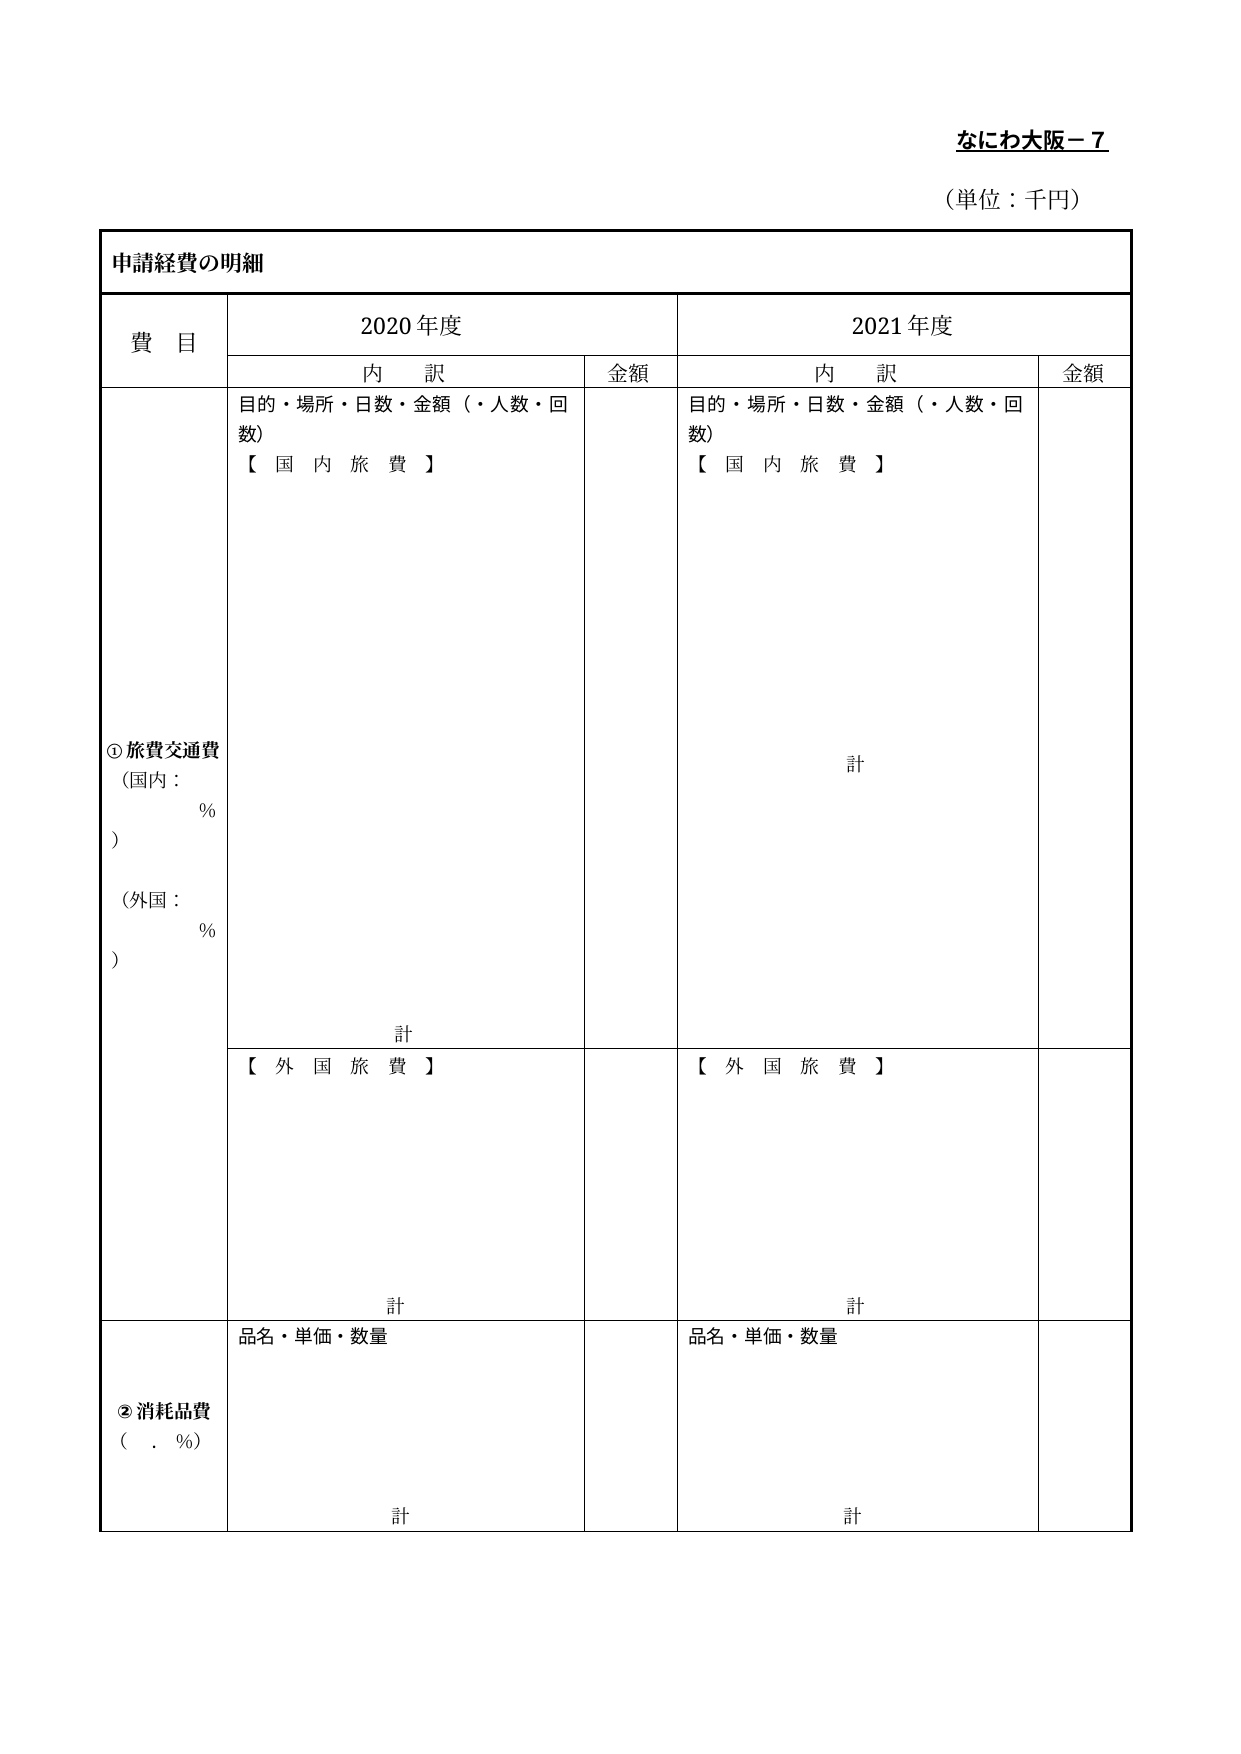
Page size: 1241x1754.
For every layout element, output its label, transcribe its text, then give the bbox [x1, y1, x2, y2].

table_cell [585, 1049, 677, 1320]
table_cell ②消耗品費 （ . ％） [102, 1321, 227, 1531]
table_cell 【 外 国 旅 費 】 計 [678, 1049, 1038, 1320]
text （単位：千円） [100, 169, 1092, 229]
table_cell [1039, 388, 1130, 1048]
table_cell [585, 1321, 677, 1531]
table_cell 金額 [1039, 356, 1130, 387]
table_cell 目的・場所・日数・金額（・人数・回数） 【 国 内 旅 費 】 計 [228, 388, 584, 1048]
table_cell 2021年度 [678, 295, 1130, 355]
table_cell 内 訳 [678, 356, 1038, 387]
table_cell ①旅費交通費 （国内： ％） （外国： ％） [102, 388, 227, 1320]
table_cell 品名・単価・数量 計 [678, 1321, 1038, 1531]
table_cell 【 外 国 旅 費 】 計 [228, 1049, 584, 1320]
table_header 申請経費の明細 [102, 232, 1130, 292]
table_cell 2020年度 [228, 295, 677, 355]
table_cell 内 訳 [228, 356, 584, 387]
table_cell [585, 388, 677, 1048]
text なにわ大阪－７ [100, 109, 1109, 169]
table_cell [1039, 1321, 1130, 1531]
table_cell 目的・場所・日数・金額（・人数・回数） 【 国 内 旅 費 】 計 [678, 388, 1038, 1048]
table_cell 費 目 [102, 295, 227, 387]
table_cell 金額 [585, 356, 677, 387]
table_cell [1039, 1049, 1130, 1320]
table_cell 品名・単価・数量 計 [228, 1321, 584, 1531]
